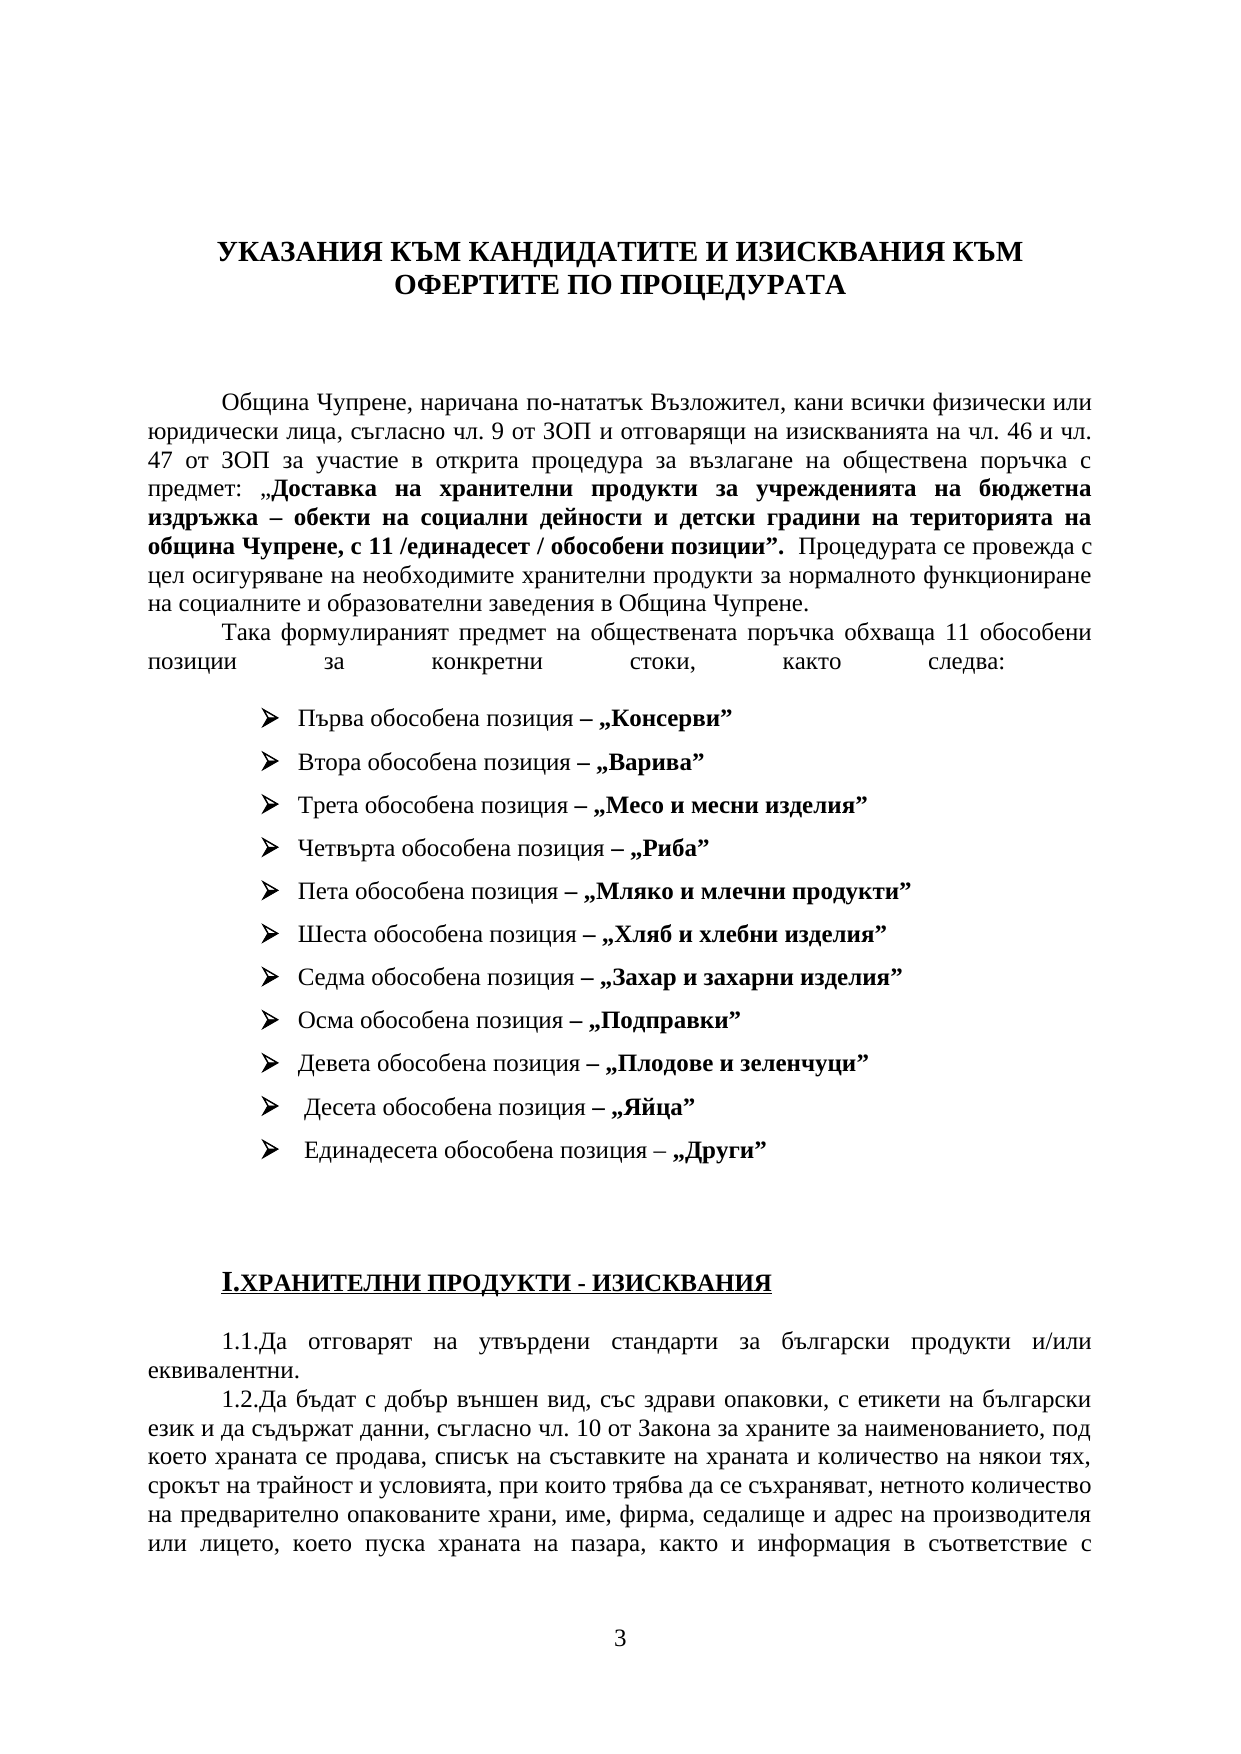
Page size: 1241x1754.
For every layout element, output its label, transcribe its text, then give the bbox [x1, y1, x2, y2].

list Седма обособена позиция – „Захар и захарни изделия” [260, 962, 1093, 991]
text Така формулираният предмет на обществената поръчка обхваща 11 обособени позиции за конкретни стоки, както следва: [148, 617, 1093, 703]
list Шеста обособена позиция – „Хляб и хлебни изделия” [260, 919, 1093, 948]
list Осма обособена позиция – „Подправки” [260, 1005, 1093, 1034]
text Община Чупрене, наричана по-нататък Възложител, кани всички физически или юридически лица, съгласно чл. 9 от ЗОП и отговарящи на изискванията на чл. 46 и чл. 47 от ЗОП за участие в открита процедура за възлагане на обществена поръчка с предмет: „Доставка на хранителни продукти за учрежденията на бюджетна издръжка – обекти на социални дейности и детски градини на територията на община Чупрене, с 11 /единадесет / обособени позиции”. Процедурата се провежда с цел осигуряване на необходимите хранителни продукти за нормалното функциониране на социалните и образователни заведения в Община Чупрене. [148, 387, 1093, 617]
list Десета обособена позиция – „Яйца” [260, 1092, 1093, 1120]
text I.ХРАНИТЕЛНИ ПРОДУКТИ - ИЗИСКВАНИЯ [148, 1264, 1093, 1298]
list Девета обособена позиция – „Плодове и зеленчуци” [260, 1048, 1093, 1077]
text ОФЕРТИТЕ ПО ПРОЦЕДУРАТА [148, 267, 1093, 301]
text УКАЗАНИЯ КЪМ КАНДИДАТИТЕ И ИЗИСКВАНИЯ КЪМ [148, 234, 1093, 267]
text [148, 1384, 1093, 1556]
list Втора обособена позиция – „Варива” [260, 747, 1093, 775]
list Първа обособена позиция – „Консерви” [260, 703, 1093, 732]
list Четвърта обособена позиция – „Риба” [260, 833, 1093, 862]
text 1.1.Да отговарят на утвърдени стандарти за български продукти и/или еквивалентни. [148, 1326, 1093, 1384]
list Единадесета обособена позиция – „Други” [260, 1135, 1093, 1163]
list Пета обособена позиция – „Мляко и млечни продукти” [260, 876, 1093, 905]
list Трета обособена позиция – „Месо и месни изделия” [260, 790, 1093, 818]
